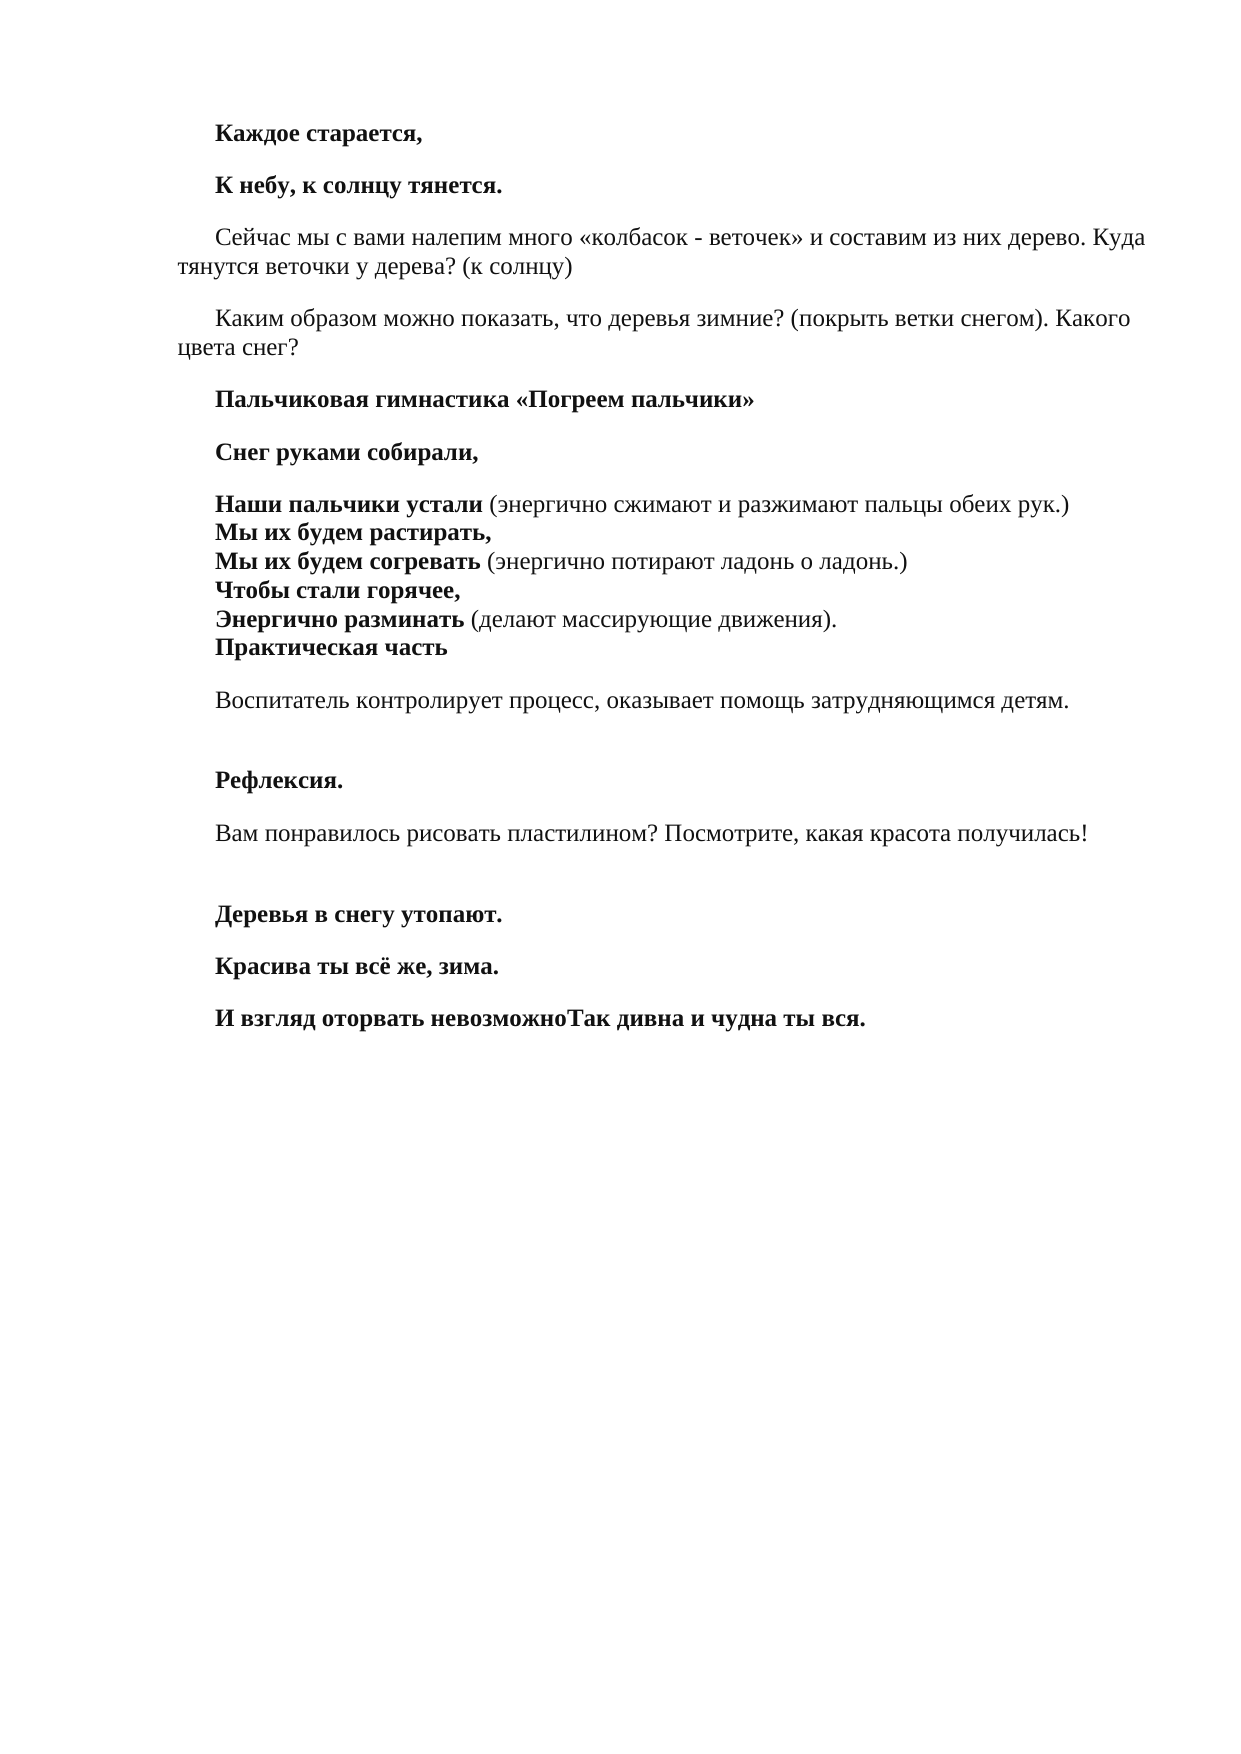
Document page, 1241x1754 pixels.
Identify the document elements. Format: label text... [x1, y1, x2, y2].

text И взгляд оторвать невозможноТак дивна и чудна ты вся. [177, 1003, 1152, 1032]
text Практическая часть [177, 632, 1152, 661]
text Каждое старается, [177, 118, 1152, 147]
text Мы их будем растирать, [177, 517, 1152, 546]
text Пальчиковая гимнастика «Погреем пальчики» [177, 384, 1152, 413]
text Деревья в снегу утопают. [177, 899, 1152, 927]
text Красива ты всё же, зима. [177, 951, 1152, 980]
text Чтобы стали горячее, [177, 575, 1152, 604]
text Воспитатель контролирует процесс, оказывает помощь затрудняющимся детям. [177, 685, 1152, 713]
text Рефлексия. [177, 766, 1152, 794]
text Вам понравилось рисовать пластилином? Посмотрите, какая красота получилась! [177, 818, 1152, 847]
text Наши пальчики устали (энергично сжимают и разжимают пальцы обеих рук.) [177, 489, 1152, 517]
text К небу, к солнцу тянется. [177, 170, 1152, 199]
text Сейчас мы с вами налепим много «колбасок - веточек» и составим из них дерево. Куда тянутся веточки у дерева? (к солнцу) [177, 222, 1152, 280]
text Снег руками собирали, [177, 437, 1152, 465]
text Мы их будем согревать (энергично потирают ладонь о ладонь.) [177, 546, 1152, 575]
text Каким образом можно показать, что деревья зимние? (покрыть ветки снегом). Какого цвета снег? [177, 303, 1152, 361]
text Энергично разминать (делают массирующие движения). [177, 604, 1152, 632]
